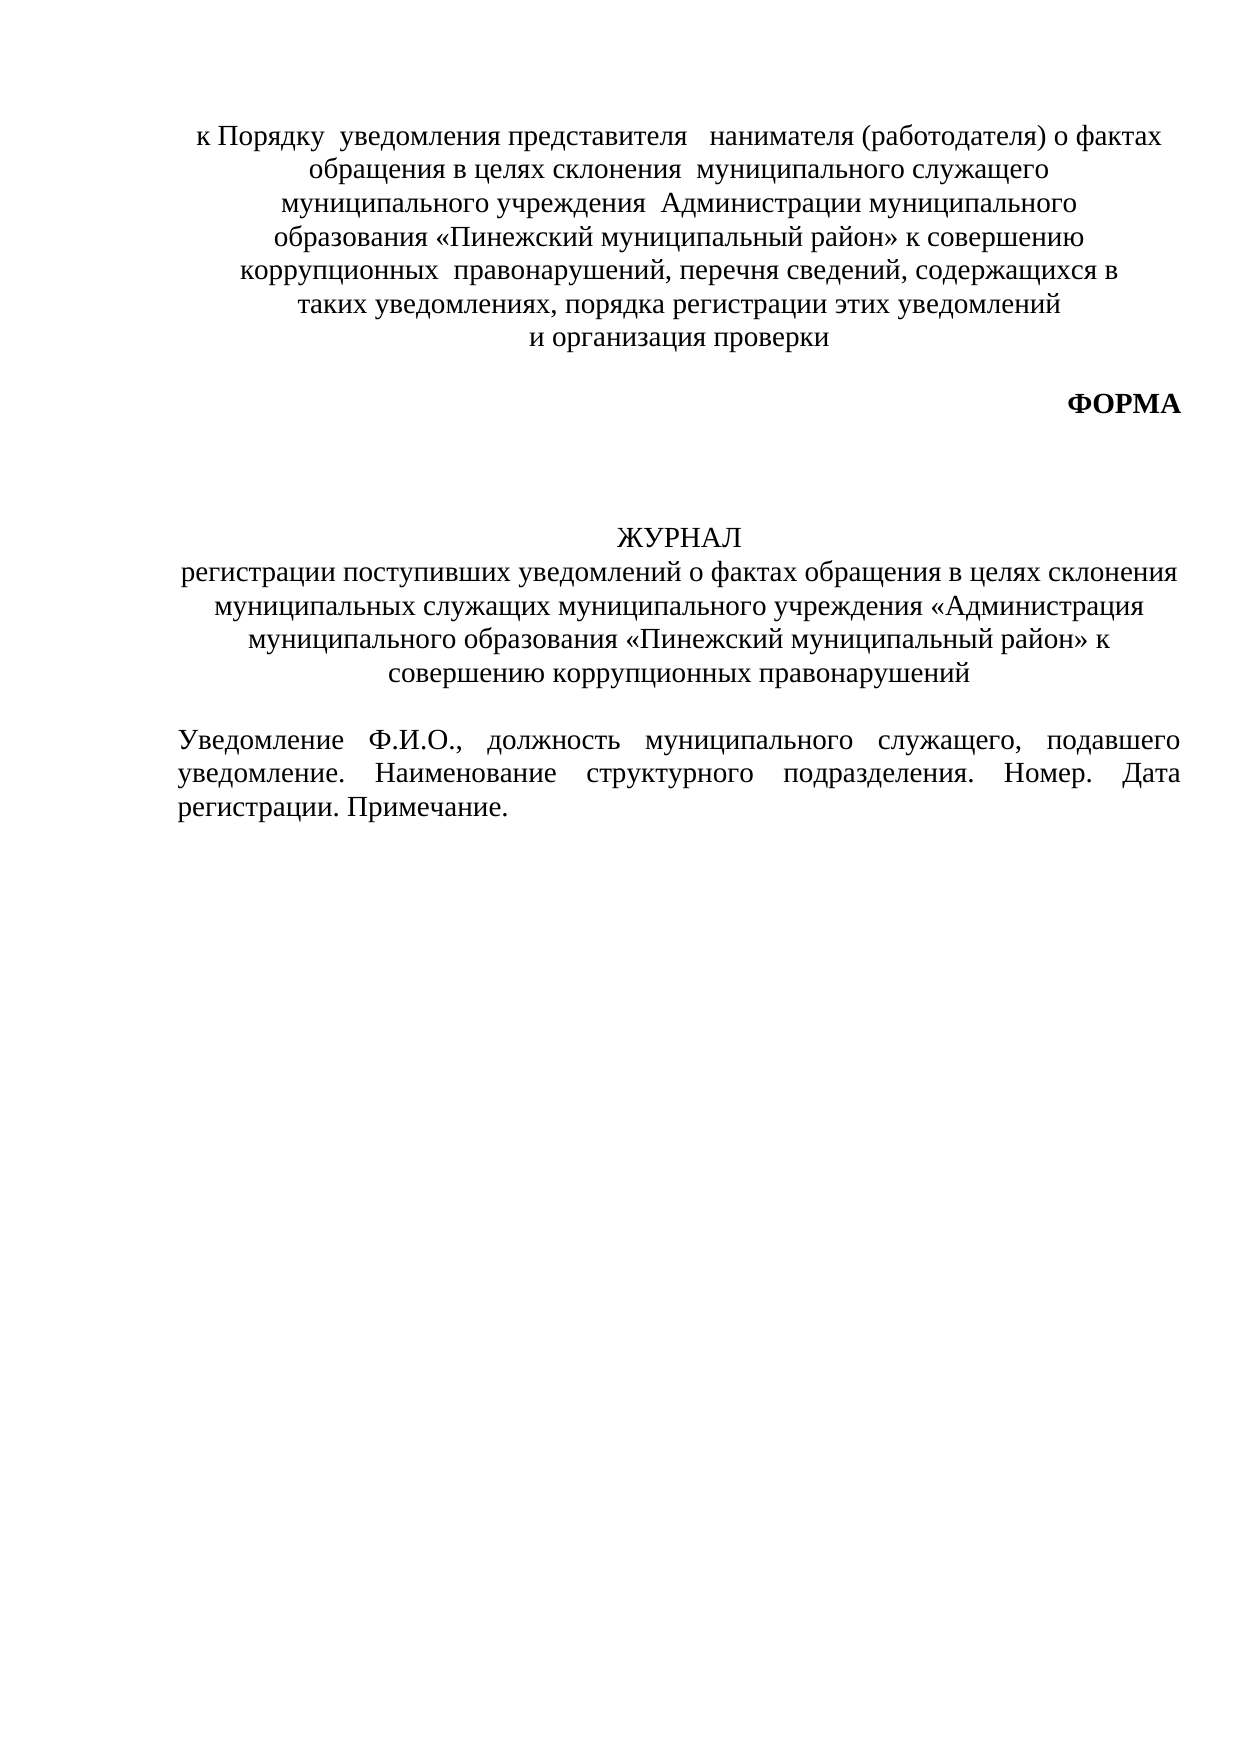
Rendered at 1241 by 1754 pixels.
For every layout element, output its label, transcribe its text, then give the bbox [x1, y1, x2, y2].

text ФОРМА [177, 386, 1181, 420]
text и организация проверки [177, 319, 1181, 353]
text ЖУРНАЛ [177, 521, 1181, 554]
text регистрации поступивших уведомлений о фактах обращения в целях склонения муниципальных служащих муниципального учреждения «Администрация муниципального образования «Пинежский муниципальный район» к совершению коррупционных правонарушений [177, 554, 1181, 688]
text таких уведомлениях, порядка регистрации этих уведомлений [177, 286, 1181, 319]
text к Порядку уведомления представителя нанимателя (работодателя) о фактах обращения в целях склонения муниципального служащего муниципального учреждения Администрации муниципального [177, 118, 1181, 219]
text Уведомление Ф.И.О., должность муниципального служащего, подавшего уведомление. Наименование структурного подразделения. Номер. Дата регистрации. Примечание. [177, 722, 1181, 822]
text коррупционных правонарушений, перечня сведений, содержащихся в [177, 252, 1181, 286]
text образования «Пинежский муниципальный район» к совершению [177, 219, 1181, 252]
